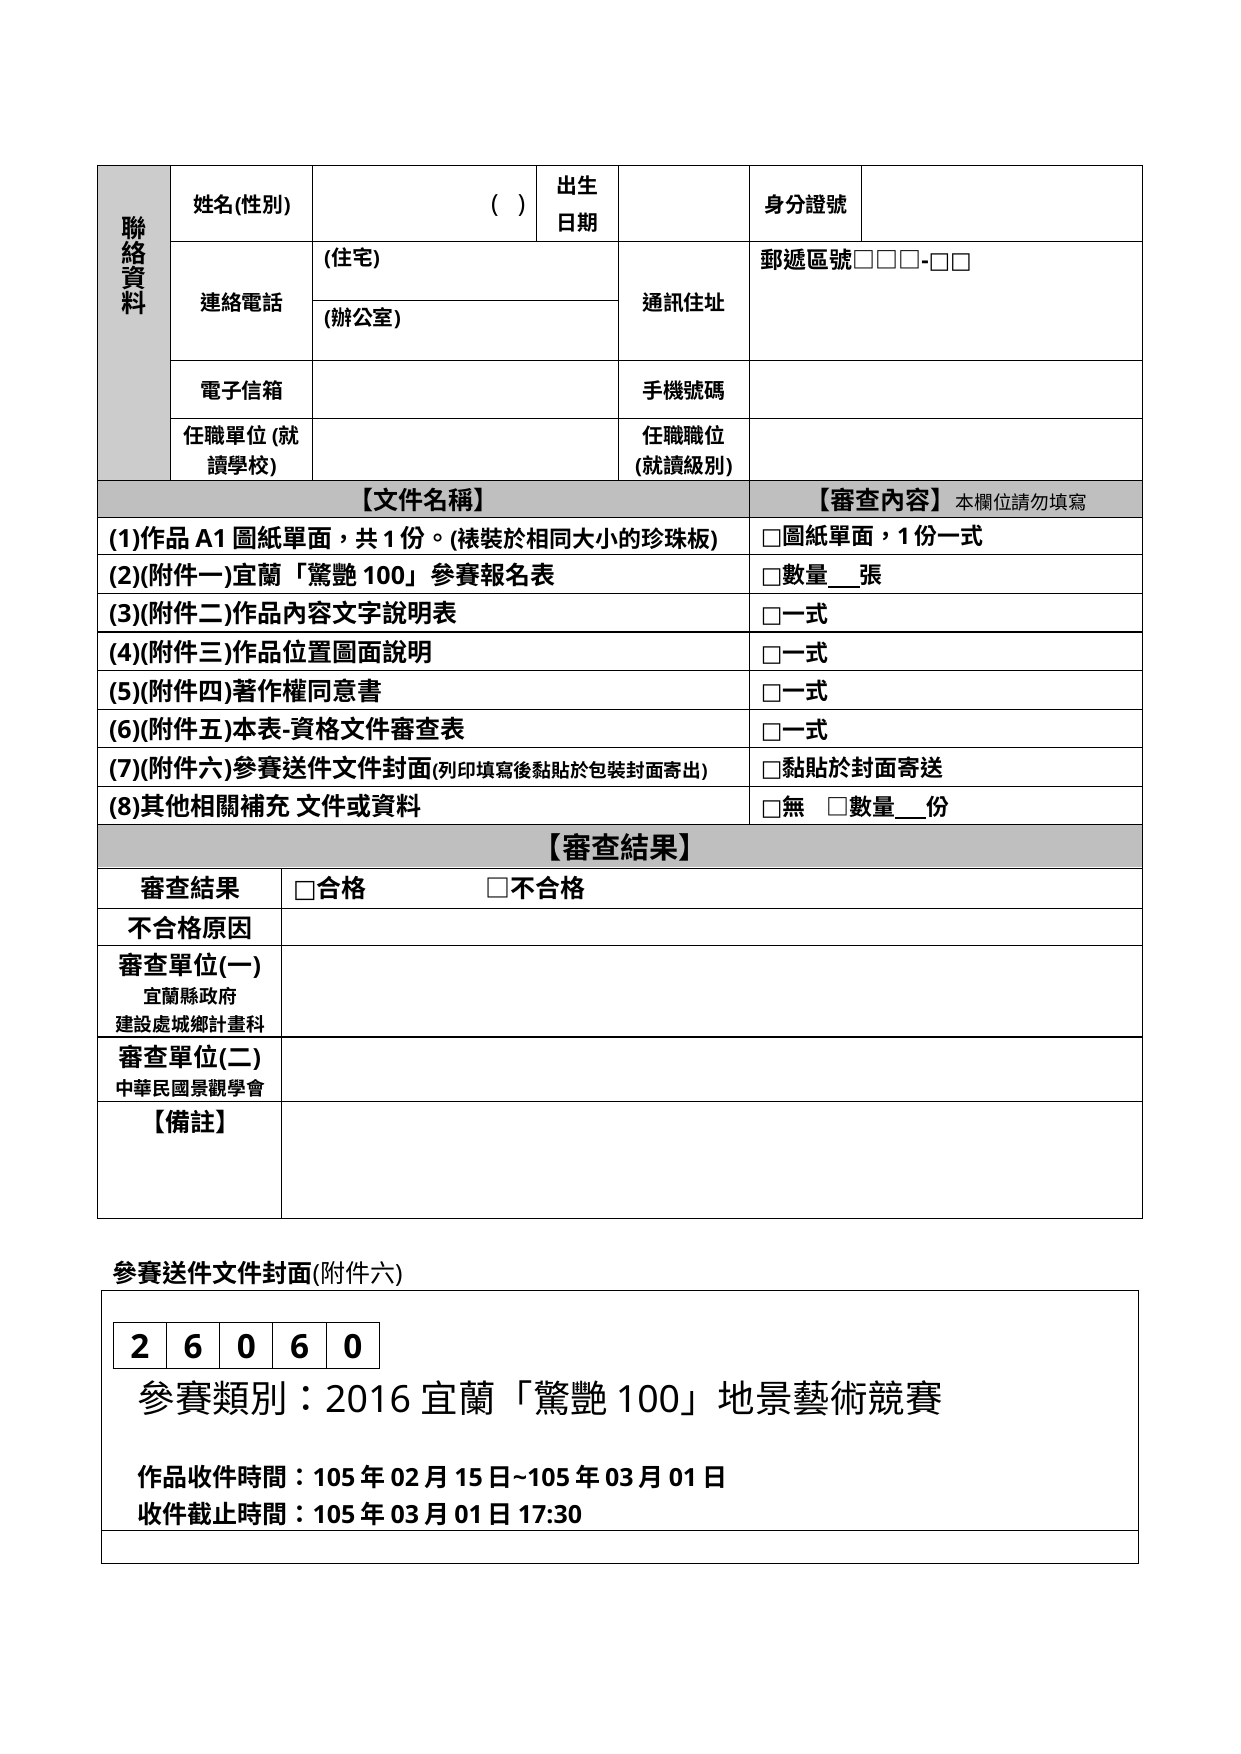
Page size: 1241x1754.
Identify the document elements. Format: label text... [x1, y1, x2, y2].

table_cell □一式 [750, 671, 1142, 708]
table_cell (住宅) [313, 242, 618, 300]
table_cell (7)(附件六)參賽送件文件封面(列印填寫後黏貼於包裝封面寄出) [98, 748, 749, 786]
table_cell 姓名(性別) [171, 166, 312, 241]
table_cell [282, 946, 1142, 1036]
table_cell [282, 1038, 1142, 1101]
table_cell 審查單位(二) 中華民國景觀學會 [98, 1038, 281, 1101]
table_cell [282, 909, 1142, 945]
table_cell (5)(附件四)著作權同意書 [98, 671, 749, 708]
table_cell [102, 1531, 1138, 1563]
table_cell [750, 361, 1142, 418]
table_header 參賽類別：2016 宜蘭「驚艷100」地景藝術競賽 作品收件時間：105年02月15日~105年03月01日 收件截止時間：105年03月01日17:30 [102, 1291, 1138, 1530]
table_cell 出生日期 [537, 166, 618, 241]
table_cell (4)(附件三)作品位置圖面說明 [98, 633, 749, 670]
table_cell (8)其他相關補充 文件或資料 [98, 787, 749, 824]
table_cell 任職職位 (就讀級別) [619, 419, 749, 480]
table_cell □數量 張 [750, 555, 1142, 593]
table_cell (1)作品A1圖紙單面，共1份。(裱裝於相同大小的珍珠板) [98, 518, 749, 554]
table_cell [862, 166, 1142, 241]
table_cell 審查結果 [98, 869, 281, 907]
table_cell □無 □數量 份 [750, 787, 1142, 824]
table_cell 不合格原因 [98, 909, 281, 945]
table_cell 【審查內容】本欄位請勿填寫 [750, 481, 1142, 517]
table_cell 身分證號 [750, 166, 861, 241]
table_cell 郵遞區號□□□-□□ [750, 242, 1142, 360]
table_cell [619, 166, 749, 241]
table_cell □一式 [750, 594, 1142, 631]
table_cell 任職單位 (就讀學校) [171, 419, 312, 480]
table_cell 通訊住址 [619, 242, 749, 360]
table_cell 【審查結果】 [98, 825, 1142, 867]
table_cell (2)(附件一)宜蘭「驚艷100」參賽報名表 [98, 555, 749, 593]
table_cell [750, 419, 1142, 480]
table_cell [282, 1102, 1142, 1218]
table_cell 連絡電話 [171, 242, 312, 360]
table_cell 手機號碼 [619, 361, 749, 418]
table_cell 聯絡資料 [98, 166, 170, 480]
table_cell 【文件名稱】 [98, 481, 749, 517]
table_cell (6)(附件五)本表-資格文件審查表 [98, 710, 749, 747]
table_cell □圖紙單面，1份一式 [750, 518, 1142, 554]
table_cell (辦公室) [313, 301, 618, 360]
table_cell (3)(附件二)作品內容文字說明表 [98, 594, 749, 631]
table_cell □合格 □不合格 [282, 869, 1142, 907]
table_cell [313, 361, 618, 418]
table_cell □黏貼於封面寄送 [750, 748, 1142, 786]
table_cell ( ) [313, 166, 536, 241]
table_cell □一式 [750, 710, 1142, 747]
table_cell 審查單位(一) 宜蘭縣政府 建設處城鄉計畫科 [98, 946, 281, 1036]
text 參賽送件文件封面(附件六) [112, 1253, 1128, 1289]
table_cell 【備註】 [98, 1102, 281, 1218]
table_cell 電子信箱 [171, 361, 312, 418]
table_cell □一式 [750, 633, 1142, 670]
table_cell [313, 419, 618, 480]
